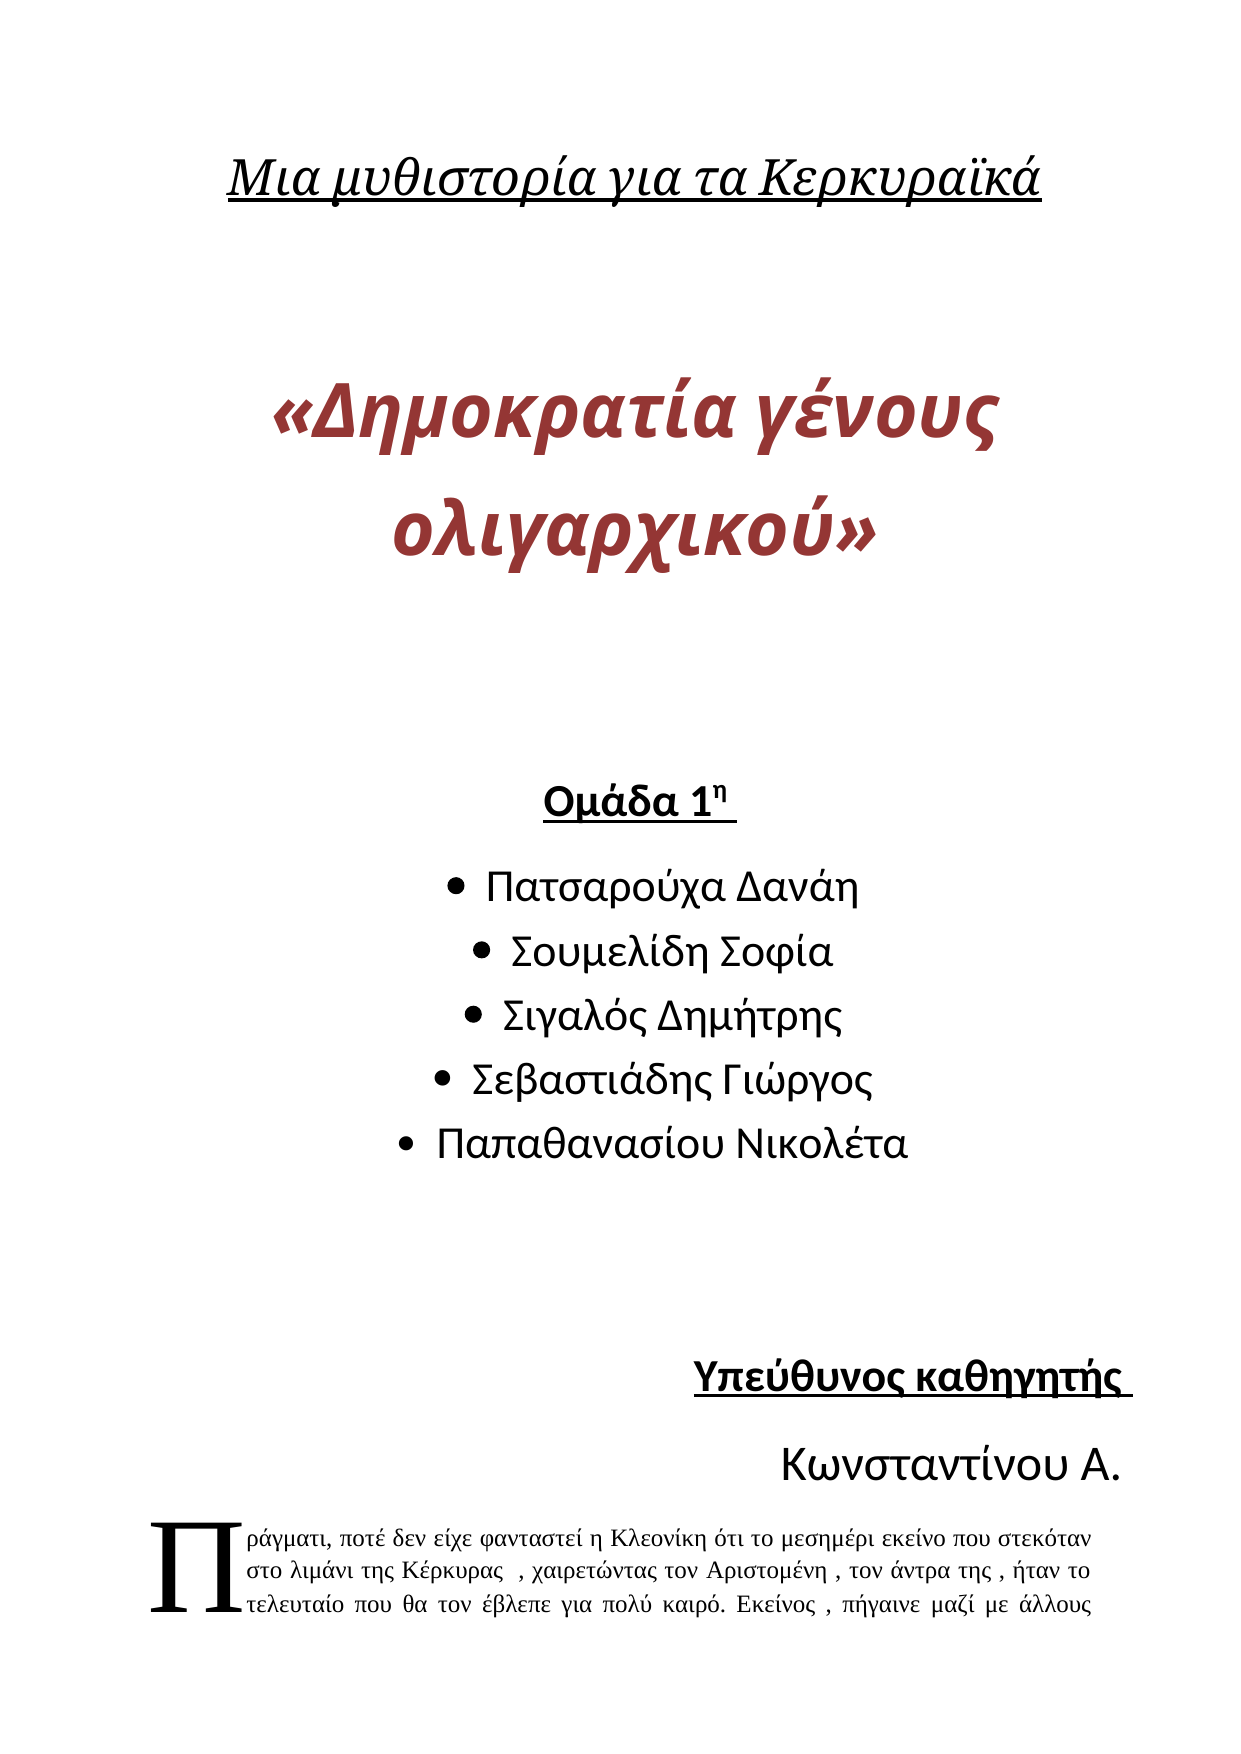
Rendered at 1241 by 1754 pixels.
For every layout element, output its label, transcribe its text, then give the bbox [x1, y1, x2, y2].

list Πατσαρούχα Δανάη [185, 857, 1122, 913]
text Ομάδα 1η [148, 772, 1122, 828]
text «Δημοκρατία γένους ολιγαρχικού» [148, 357, 1122, 577]
text Μια μυθιστορία για τα Κερκυραϊκά [148, 150, 1122, 207]
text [148, 1523, 1093, 1617]
list Σεβαστιάδης Γιώργος [185, 1050, 1122, 1106]
list Παπαθανασίου Νικολέτα [185, 1114, 1122, 1170]
list Σουμελίδη Σοφία [185, 922, 1122, 977]
text Κωνσταντίνου Α. [148, 1432, 1122, 1493]
text Υπεύθυνος καθηγητής [148, 1347, 1122, 1402]
list Σιγαλός Δημήτρης [185, 986, 1122, 1042]
